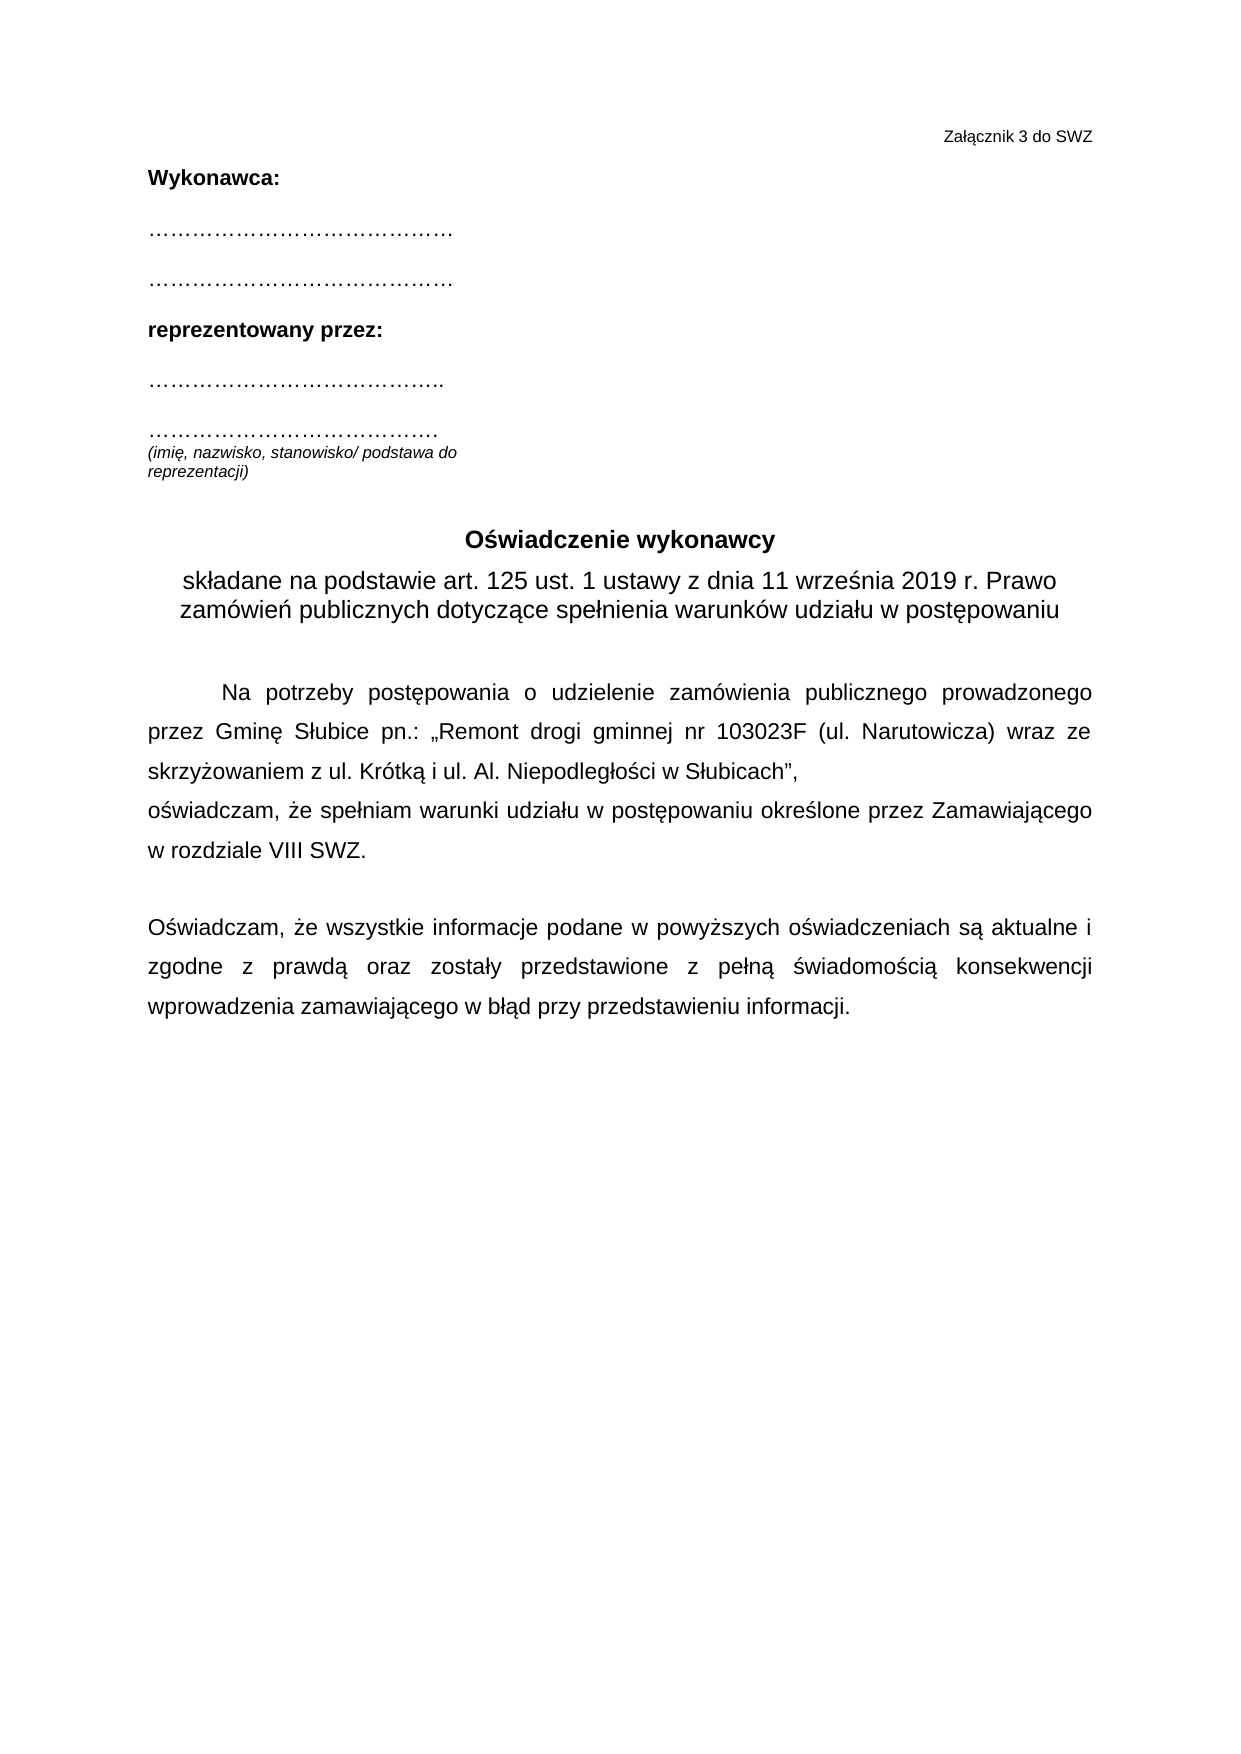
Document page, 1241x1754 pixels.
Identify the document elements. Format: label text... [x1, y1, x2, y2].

text oświadczam, że spełniam warunki udziału w postępowaniu określone przez Zamawiającego w rozdziale VIII SWZ. [148, 797, 1093, 863]
text reprezentowany przez: [148, 317, 472, 342]
text Oświadczenie wykonawcy [148, 525, 1093, 553]
text ………………………………….. [148, 367, 472, 392]
text Oświadczam, że wszystkie informacje podane w powyższych oświadczeniach są aktualne i zgodne z prawdą oraz zostały przedstawione z pełną świadomością konsekwencji wprowadzenia zamawiającego w błąd przy przedstawieniu informacji. [148, 914, 1093, 1019]
text Na potrzeby postępowania o udzielenie zamówienia publicznego prowadzonego przez Gminę Słubice pn.: „Remont drogi gminnej nr 103023F (ul. Narutowicza) wraz ze skrzyżowaniem z ul. Krótką i ul. Al. Niepodległości w Słubicach”, [148, 679, 1093, 784]
text składane na podstawie art. 125 ust. 1 ustawy z dnia 11 września 2019 r. Prawo zamówień publicznych dotyczące spełnienia warunków udziału w postępowaniu [148, 566, 1093, 652]
text …………………………………. (imię, nazwisko, stanowisko/ podstawa do reprezentacji) [148, 417, 472, 481]
text Załącznik 3 do SWZ [148, 127, 1093, 146]
text Wykonawca: [148, 165, 1093, 191]
text ………………………………………………………………………… [148, 216, 472, 291]
